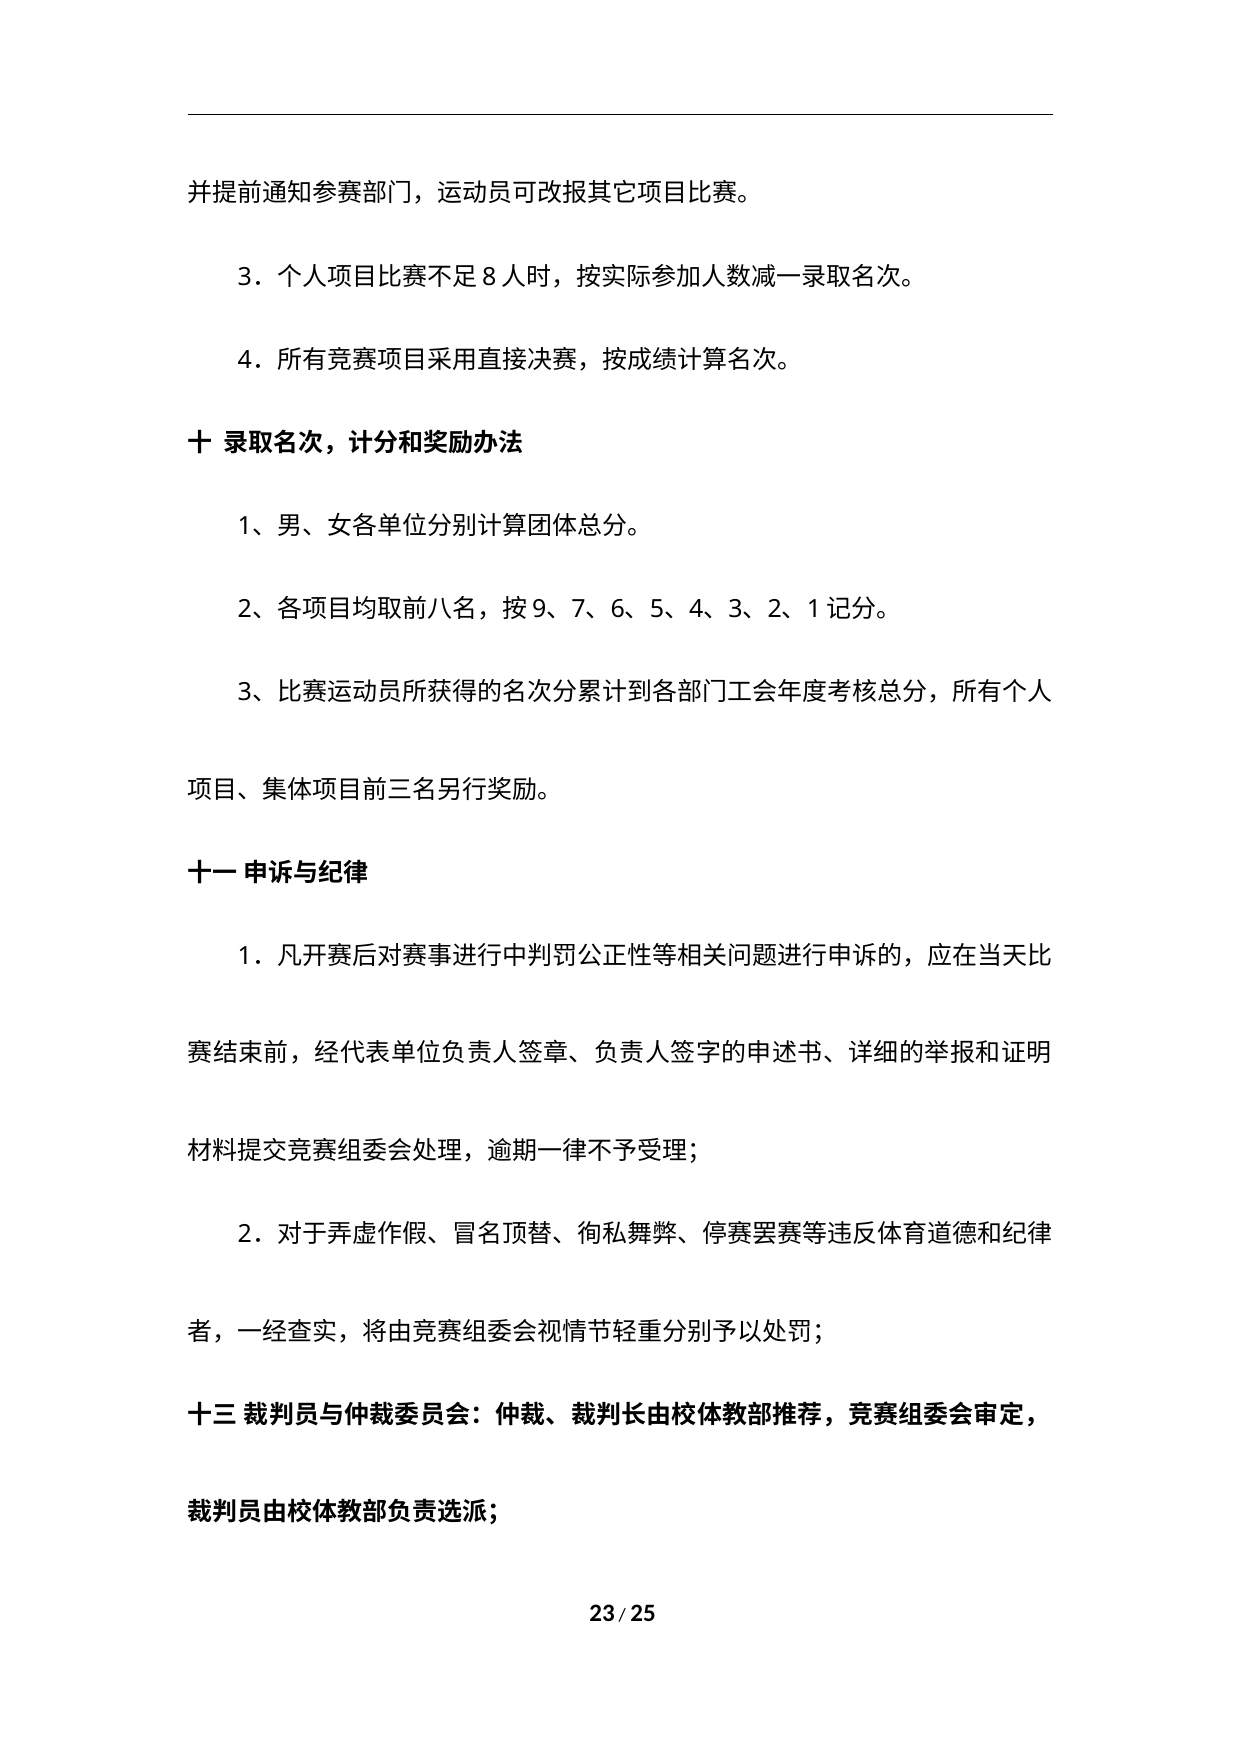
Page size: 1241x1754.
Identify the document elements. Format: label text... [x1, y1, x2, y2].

text 3．个人项目比赛不足8人时，按实际参加人数减一录取名次。 [187, 242, 1053, 307]
text 4．所有竞赛项目采用直接决赛，按成绩计算名次。 [187, 325, 1053, 390]
text 3、比赛运动员所获得的名次分累计到各部门工会年度考核总分，所有个人项目、集体项目前三名另行奖励。 [187, 657, 1053, 820]
text 十一 申诉与纪律 [187, 838, 1053, 903]
text 十三 裁判员与仲裁委员会：仲裁、裁判长由校体教部推荐，竞赛组委会审定，裁判员由校体教部负责选派； [187, 1380, 1053, 1542]
text 2、各项目均取前八名，按9、7、6、5、4、3、2、1记分。 [187, 574, 1053, 639]
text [187, 158, 1053, 223]
text 2．对于弄虚作假、冒名顶替、徇私舞弊、停赛罢赛等违反体育道德和纪律者，一经查实，将由竞赛组委会视情节轻重分别予以处罚； [187, 1199, 1053, 1362]
text 十 录取名次，计分和奖励办法 [187, 408, 1053, 473]
text 1、男、女各单位分别计算团体总分。 [187, 491, 1053, 556]
text 1．凡开赛后对赛事进行中判罚公正性等相关问题进行申诉的，应在当天比赛结束前，经代表单位负责人签章、负责人签字的申述书、详细的举报和证明材料提交竞赛组委会处理，逾期一律不予受理； [187, 921, 1053, 1181]
